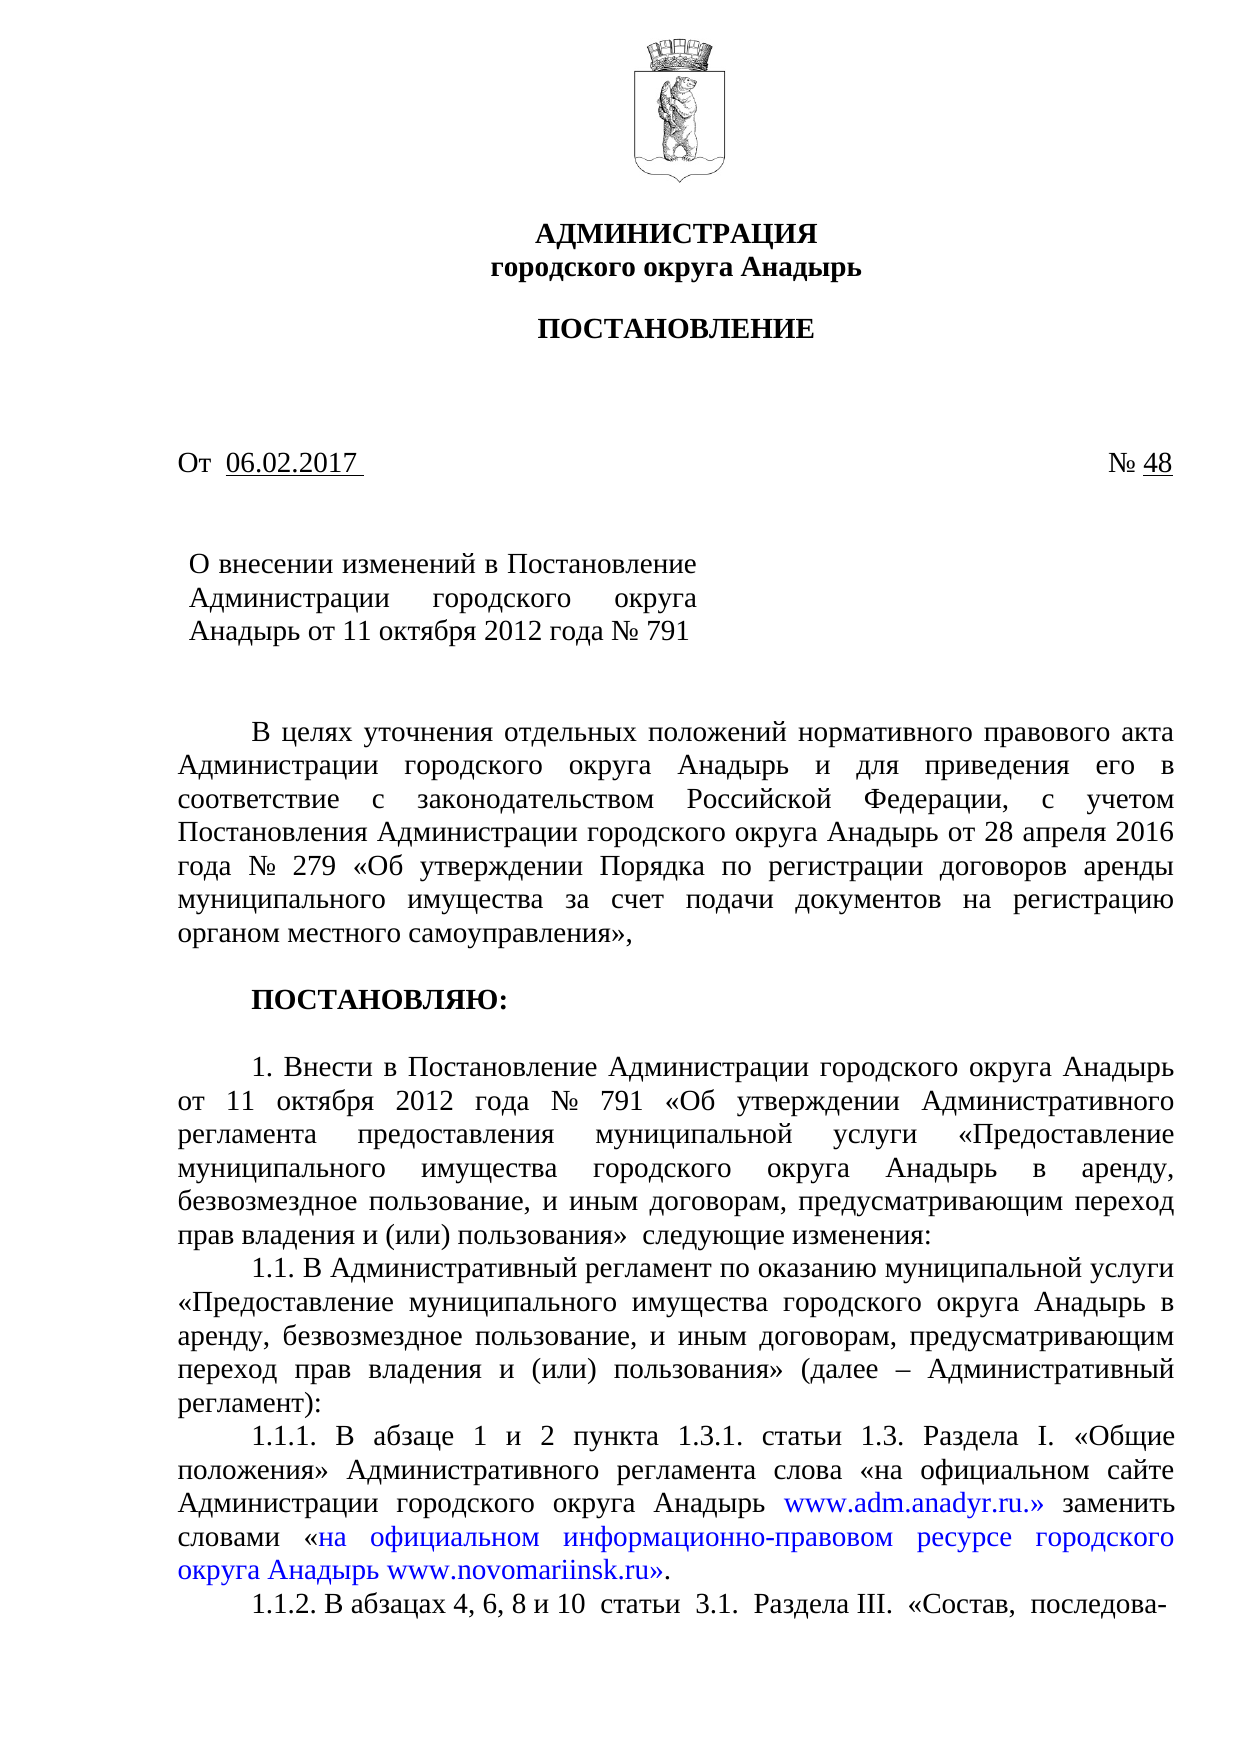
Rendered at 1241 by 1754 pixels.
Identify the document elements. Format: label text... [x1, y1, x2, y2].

picture [633, 38, 726, 183]
text В целях уточнения отдельных положений нормативного правового акта Администрации городского округа Анадырь и для приведения его в соответствие с законодательством Российской Федерации, с учетом Постановления Администрации городского округа Анадырь от 28 апреля 2016 года № 279 «Об утверждении Порядка по регистрации договоров аренды муниципального имущества за счет подачи документов на регистрацию органом местного самоуправления», [177, 714, 1175, 949]
text Администрация [177, 216, 1175, 249]
text От 06.02.2017 № 48 [177, 446, 1175, 479]
subtitle ПОСТАНОВЛЕНИЕ [177, 311, 1175, 345]
text 1.1.2. В абзацах 4, 6, 8 и 10 статьи 3.1. Раздела III. «Состав, последова- [177, 1586, 1175, 1619]
table_header О внесении изменений в Постановление Администрации городского округа Анадырь от 11 октября 2012 года № 791 [177, 546, 708, 647]
text 1.1. В Административный регламент по оказанию муниципальной услуги «Предоставление муниципального имущества городского округа Анадырь в аренду, безвозмездное пользование, и иным договорам, предусматривающим переход прав владения и (или) пользования» (далее – Административный регламент): [177, 1251, 1175, 1418]
subtitle городского округа Анадырь [177, 249, 1175, 283]
text 1. Внести в Постановление Администрации городского округа Анадырь от 11 октября 2012 года № 791 «Об утверждении Административного регламента предоставления муниципальной услуги «Предоставление муниципального имущества городского округа Анадырь в аренду, безвозмездное пользование, и иным договорам, предусматривающим переход прав владения и (или) пользования» следующие изменения: [177, 1049, 1175, 1251]
text 1.1.1. В абзаце 1 и 2 пункта 1.3.1. статьи 1.3. Раздела I. «Общие положения» Административного регламента слова «на официальном сайте Администрации городского округа Анадырь www.adm.anadуr.ru.» заменить словами «на официальном информационно-правовом ресурсе городского округа Анадырь www.novomariinsk.ru». [177, 1418, 1175, 1586]
text ПОСТАНОВЛЯЮ: [177, 982, 1175, 1016]
